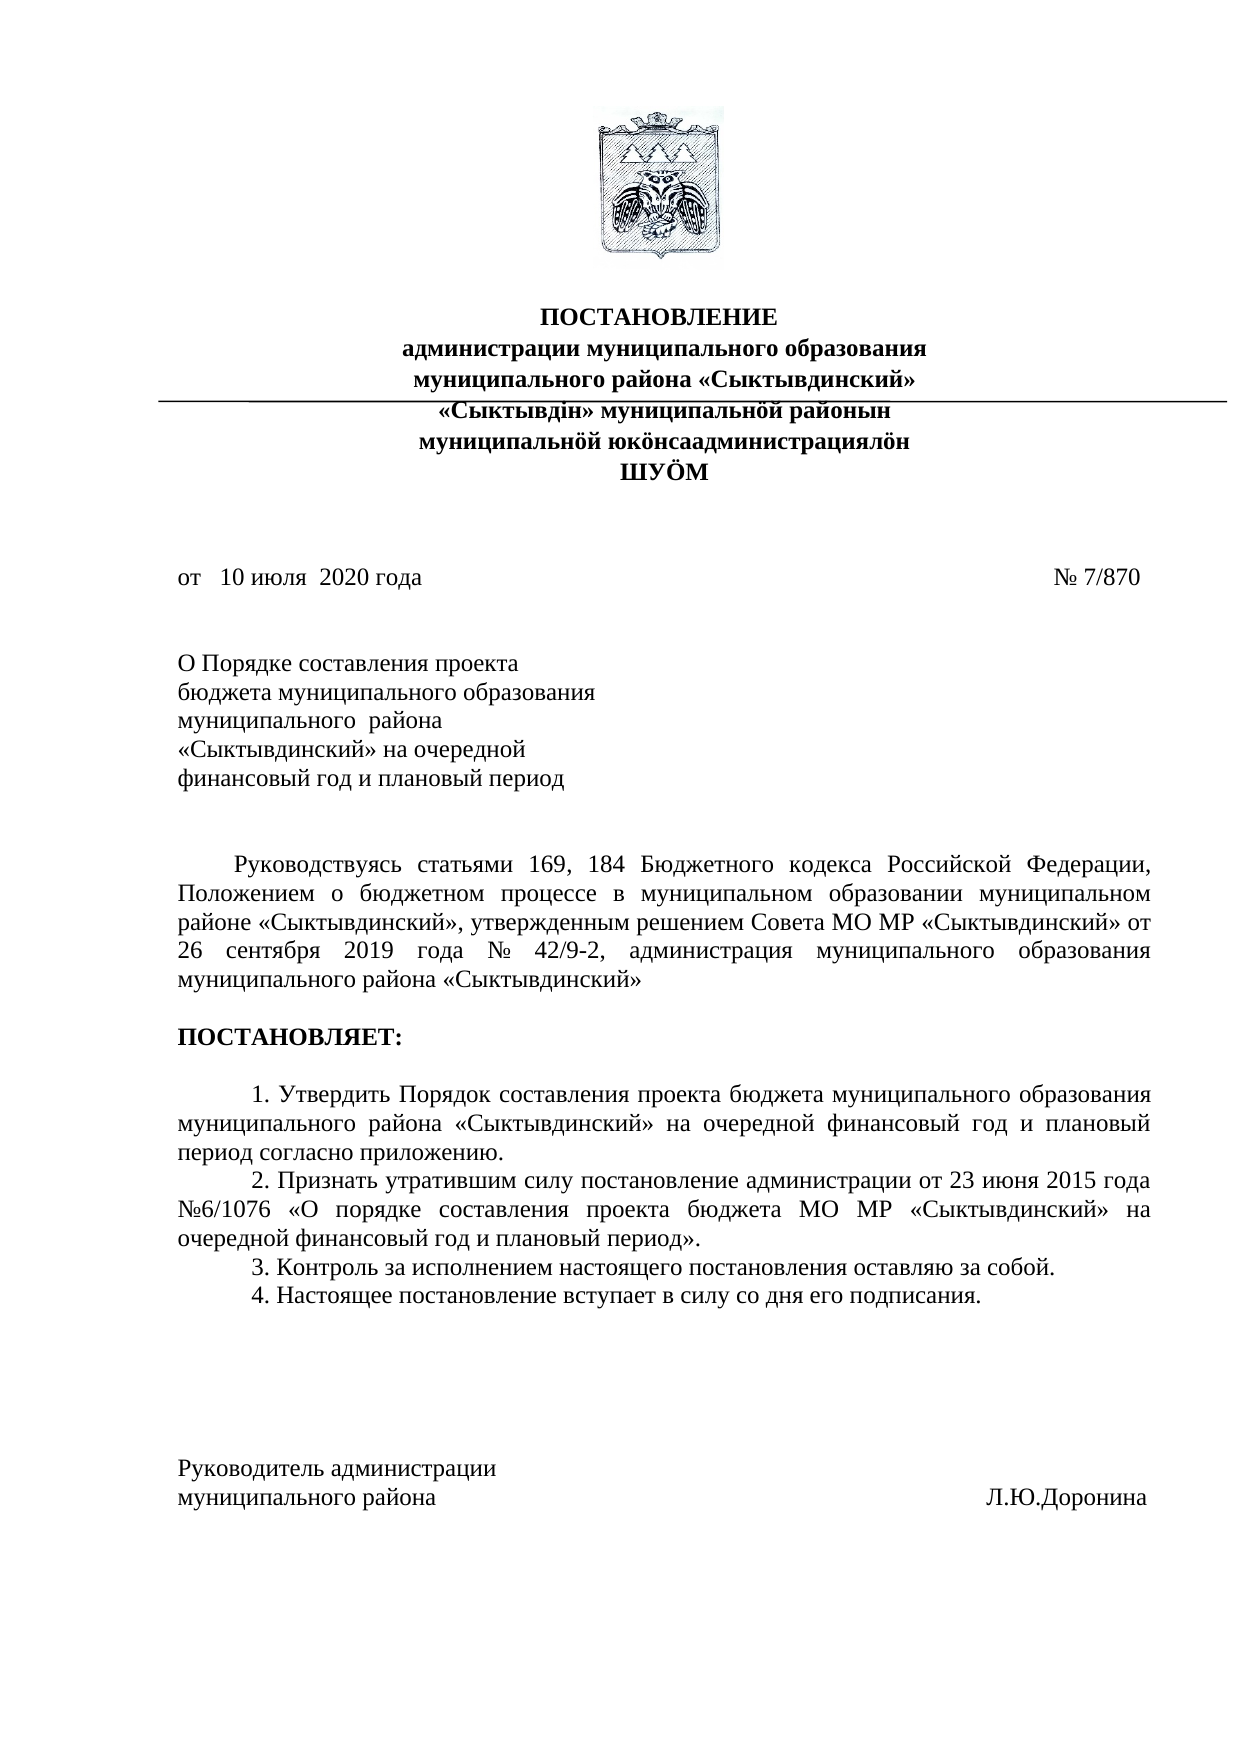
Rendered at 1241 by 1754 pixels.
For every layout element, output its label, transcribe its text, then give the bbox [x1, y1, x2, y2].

text Руководитель администрации [177, 1453, 1152, 1482]
text ПОСТАНОВЛЕНИЕ [177, 302, 1152, 331]
title муниципального района [177, 706, 1152, 734]
text администрации муниципального образования [177, 333, 1152, 362]
text ПОСТАНОВЛЯЕТ: [177, 1022, 1152, 1051]
title бюджета муниципального образования [177, 677, 1152, 706]
text «Сыктывдiн» муниципальнöй районын [177, 403, 1152, 424]
title финансовый год и плановый период [177, 763, 1152, 792]
text 3. Контроль за исполнением настоящего постановления оставляю за собой. [177, 1252, 1152, 1281]
title О Порядке составления проекта [177, 648, 1152, 677]
title «Сыктывдинский» на очередной [177, 734, 1152, 763]
title от 10 июля 2020 года № 7/870 [177, 562, 1152, 591]
text Руководствуясь статьями 169, 184 Бюджетного кодекса Российской Федерации, Положением о бюджетном процессе в муниципальном образовании муниципальном районе «Сыктывдинский», утвержденным решением Совета МО МР «Сыктывдинский» от 26 сентября 2019 года № 42/9-2, администрация муниципального образования муниципального района «Сыктывдинский» [177, 849, 1152, 993]
text 4. Настоящее постановление вступает в силу со дня его подписания. [177, 1281, 1152, 1309]
picture [592, 106, 724, 270]
text муниципального района Л.Ю.Доронина [177, 1482, 1152, 1511]
text 1. Утвердить Порядок составления проекта бюджета муниципального образования муниципального района «Сыктывдинский» на очередной финансовый год и плановый период согласно приложению. [177, 1079, 1152, 1166]
text 2. Признать утратившим силу постановление администрации от 23 июня 2015 года №6/1076 «О порядке составления проекта бюджета МО МР «Сыктывдинский» на очередной финансовый год и плановый период». [177, 1166, 1152, 1252]
text муниципальнöй юкöнсаадминистрациялöн [177, 426, 1152, 455]
text ШУÖМ [177, 457, 1152, 486]
text муниципального района «Сыктывдинский» [177, 364, 1152, 393]
